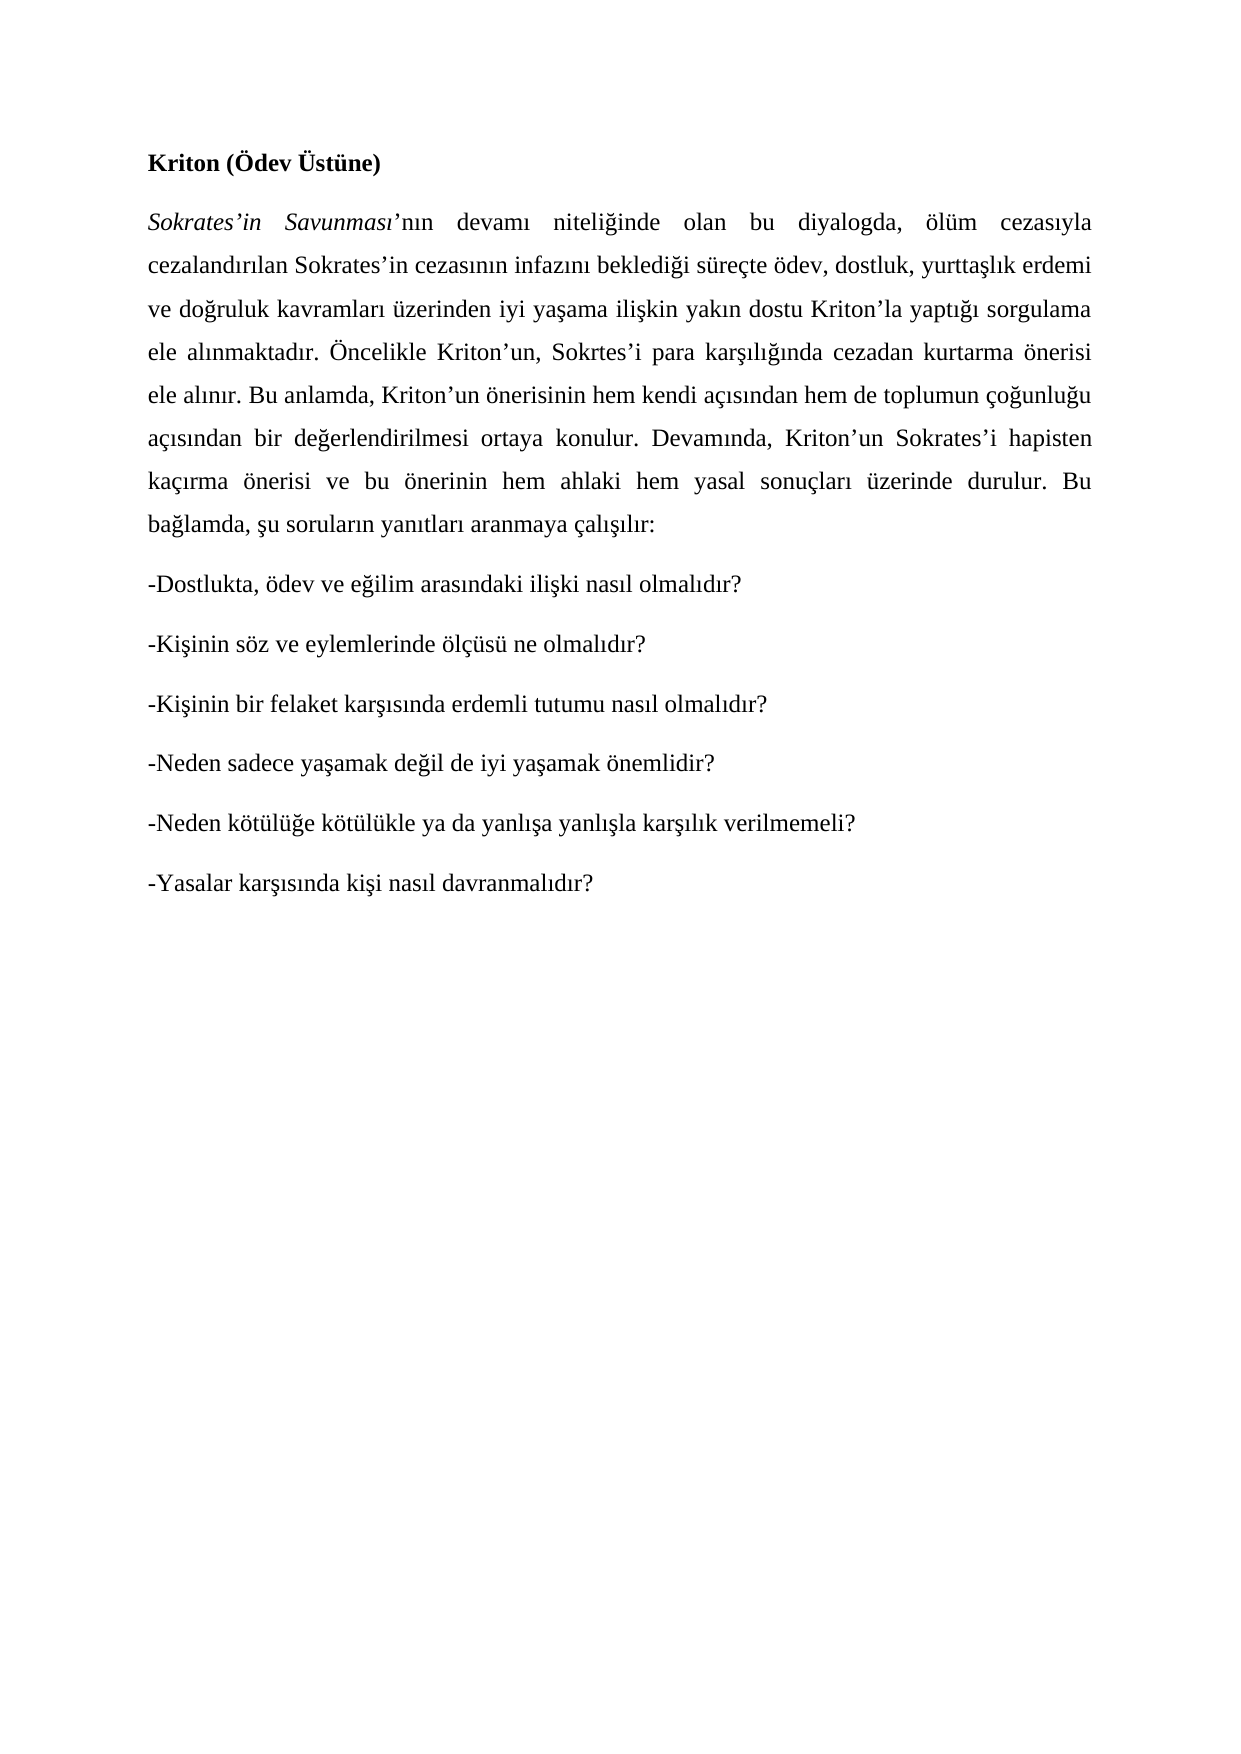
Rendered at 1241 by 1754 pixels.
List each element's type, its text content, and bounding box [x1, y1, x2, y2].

text -Kişinin söz ve eylemlerinde ölçüsü ne olmalıdır? [148, 629, 1093, 658]
text -Kişinin bir felaket karşısında erdemli tutumu nasıl olmalıdır? [148, 689, 1093, 717]
text -Neden kötülüğe kötülükle ya da yanlışa yanlışla karşılık verilmemeli? [148, 808, 1093, 837]
text -Yasalar karşısında kişi nasıl davranmalıdır? [148, 868, 1093, 897]
text -Dostlukta, ödev ve eğilim arasındaki ilişki nasıl olmalıdır? [148, 569, 1093, 598]
text Sokrates’in Savunması’nın devamı niteliğinde olan bu diyalogda, ölüm cezasıyla cezalandırılan Sokrates’in cezasının infazını beklediği süreçte ödev, dostluk, yurttaşlık erdemi ve doğruluk kavramları üzerinden iyi yaşama ilişkin yakın dostu Kriton’la yaptığı sorgulama ele alınmaktadır. Öncelikle Kriton’un, Sokrtes’i para karşılığında cezadan kurtarma önerisi ele alınır. Bu anlamda, Kriton’un önerisinin hem kendi açısından hem de toplumun çoğunluğu açısından bir değerlendirilmesi ortaya konulur. Devamında, Kriton’un Sokrates’i hapisten kaçırma önerisi ve bu önerinin hem ahlaki hem yasal sonuçları üzerinde durulur. Bu bağlamda, şu soruların yanıtları aranmaya çalışılır: [148, 207, 1093, 538]
text -Neden sadece yaşamak değil de iyi yaşamak önemlidir? [148, 748, 1093, 777]
text Kriton (Ödev Üstüne) [148, 148, 1093, 176]
